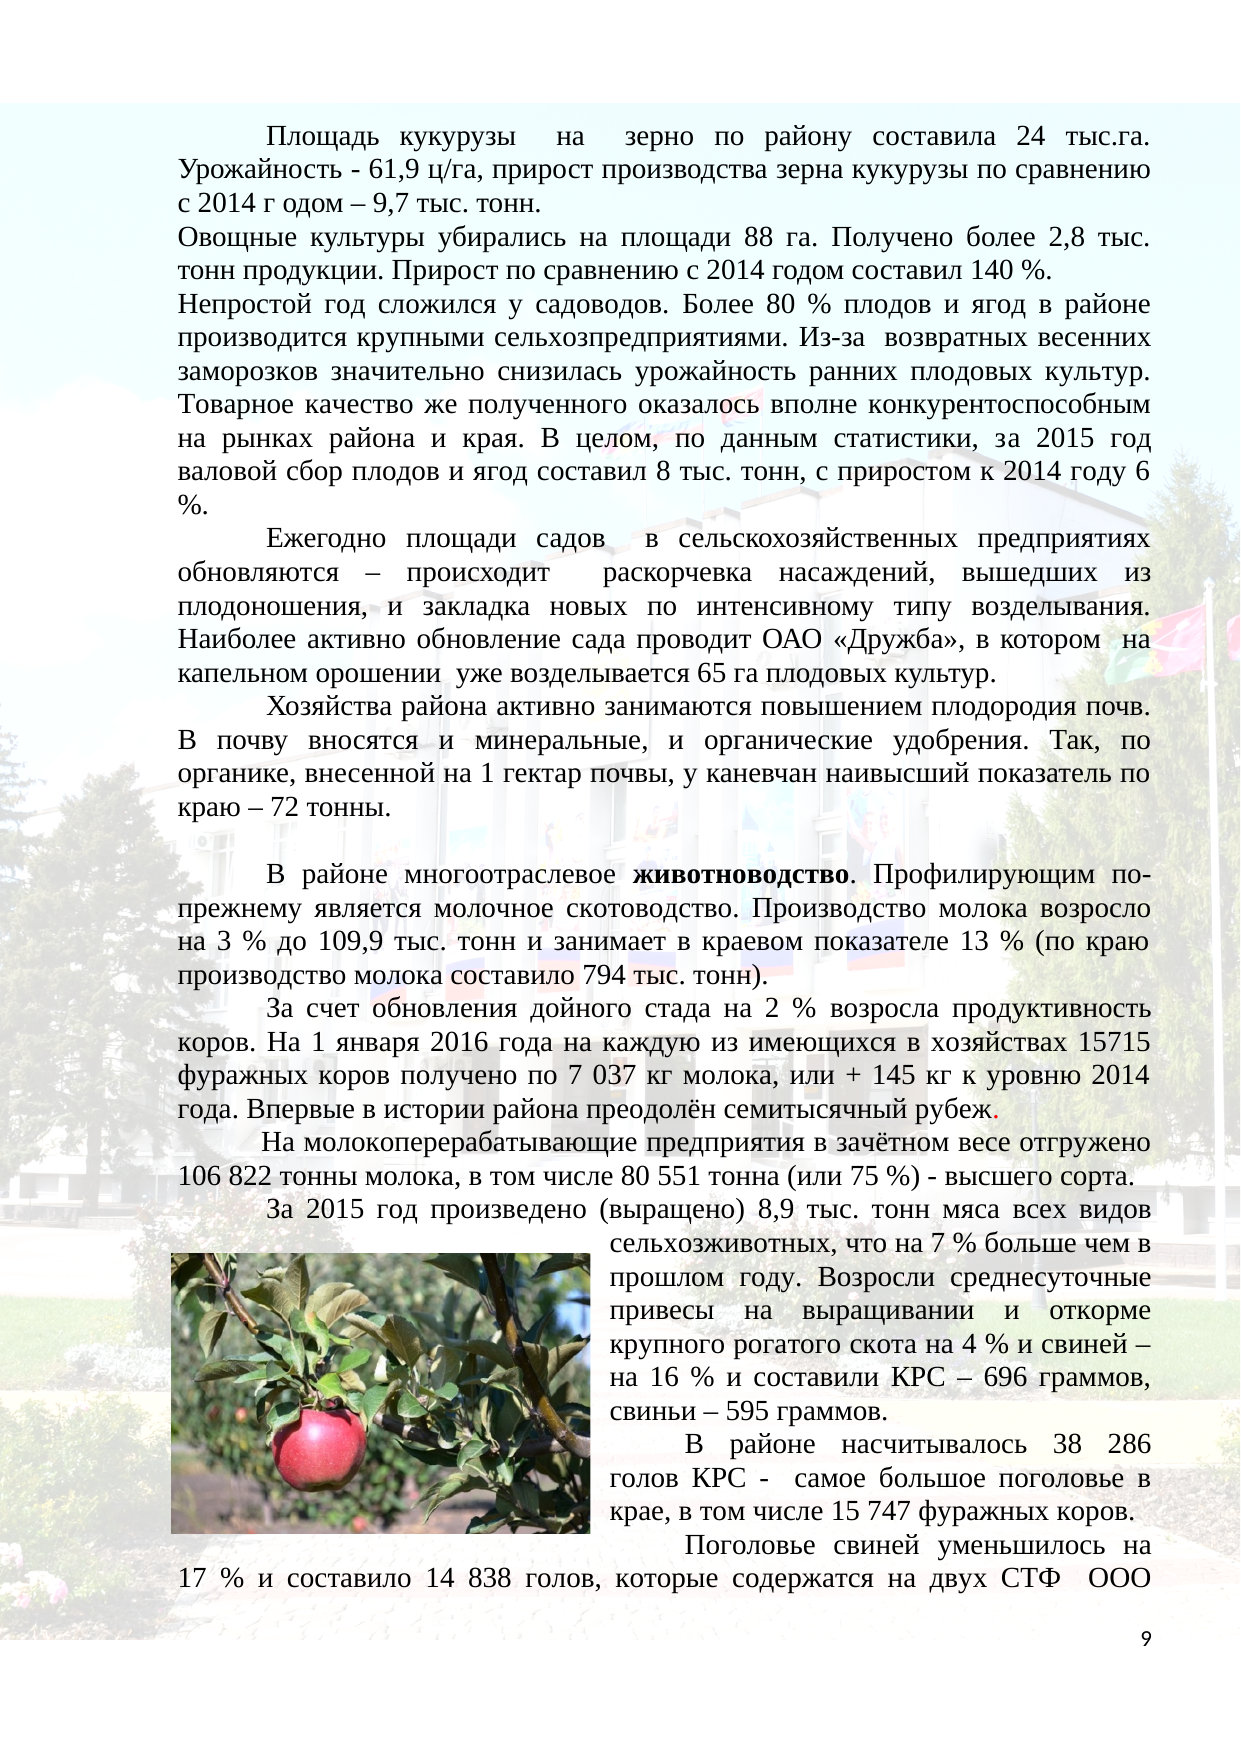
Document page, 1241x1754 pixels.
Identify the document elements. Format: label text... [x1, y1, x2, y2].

text В районе насчитывалось 38 286 голов КРС - самое большое поголовье в крае, в том числе 15 747 фуражных коров. [591, 1426, 1152, 1527]
text За счет обновления дойного стада на 2 % возросла продуктивность коров. На 1 января 2016 года на каждую из имеющихся в хозяйствах 15715 фуражных коров получено по 7 037 кг молока, или + 145 кг к уровню 2014 года. Впервые в истории района преодолён семитысячный рубеж. [177, 990, 1152, 1124]
text Площадь кукурузы на зерно по району составила 24 тыс.га. Урожайность - 61,9 ц/га, прирост производства зерна кукурузы по сравнению с 2014 г одом – 9,7 тыс. тонн. [177, 118, 1152, 219]
text Ежегодно площади садов в сельскохозяйственных предприятиях обновляются – происходит раскорчевка насаждений, вышедших из плодоношения, и закладка новых по интенсивному типу возделывания. Наиболее активно обновление сада проводит ОАО «Дружба», в котором на капельном орошении уже возделывается 65 га плодовых культур. [177, 521, 1152, 688]
text Овощные культуры убирались на площади 88 га. Получено более 2,8 тыс. тонн продукции. Прирост по сравнению с 2014 годом составил 140 %. [177, 219, 1152, 286]
text Непростой год сложился у садоводов. Более 80 % плодов и ягод в районе производится крупными сельхозпредприятиями. Из-за возвратных весенних заморозков значительно снизилась урожайность ранних плодовых культур. Товарное качество же полученного оказалось вполне конкурентоспособным на рынках района и края. В целом, по данным статистики, за 2015 год валовой сбор плодов и ягод составил 8 тыс. тонн, с приростом к 2014 году 6 %. [177, 286, 1152, 521]
text Хозяйства района активно занимаются повышением плодородия почв. В почву вносятся и минеральные, и органические удобрения. Так, по органике, внесенной на 1 гектар почвы, у каневчан наивысший показатель по краю – 72 тонны. [177, 688, 1152, 822]
picture [171, 1253, 591, 1534]
text На молокоперерабатывающие предприятия в зачётном весе отгружено 106 822 тонны молока, в том числе 80 551 тонна (или 75 %) - высшего сорта. [177, 1124, 1152, 1192]
text За 2015 год произведено (выращено) 8,9 тыс. тонн мяса всех видов сельхозживотных, что на 7 % больше чем в прошлом году. Возросли среднесуточные привесы на выращивании и откорме крупного рогатого скота на 4 % и свиней – на 16 % и составили КРС – 696 граммов, свиньи – 595 граммов. [177, 1192, 1152, 1426]
text В районе многоотраслевое животноводство. Профилирующим по-прежнему является молочное скотоводство. Производство молока возросло на 3 % до 109,9 тыс. тонн и занимает в краевом показателе 13 % (по краю производство молока составило 794 тыс. тонн). [177, 856, 1152, 990]
